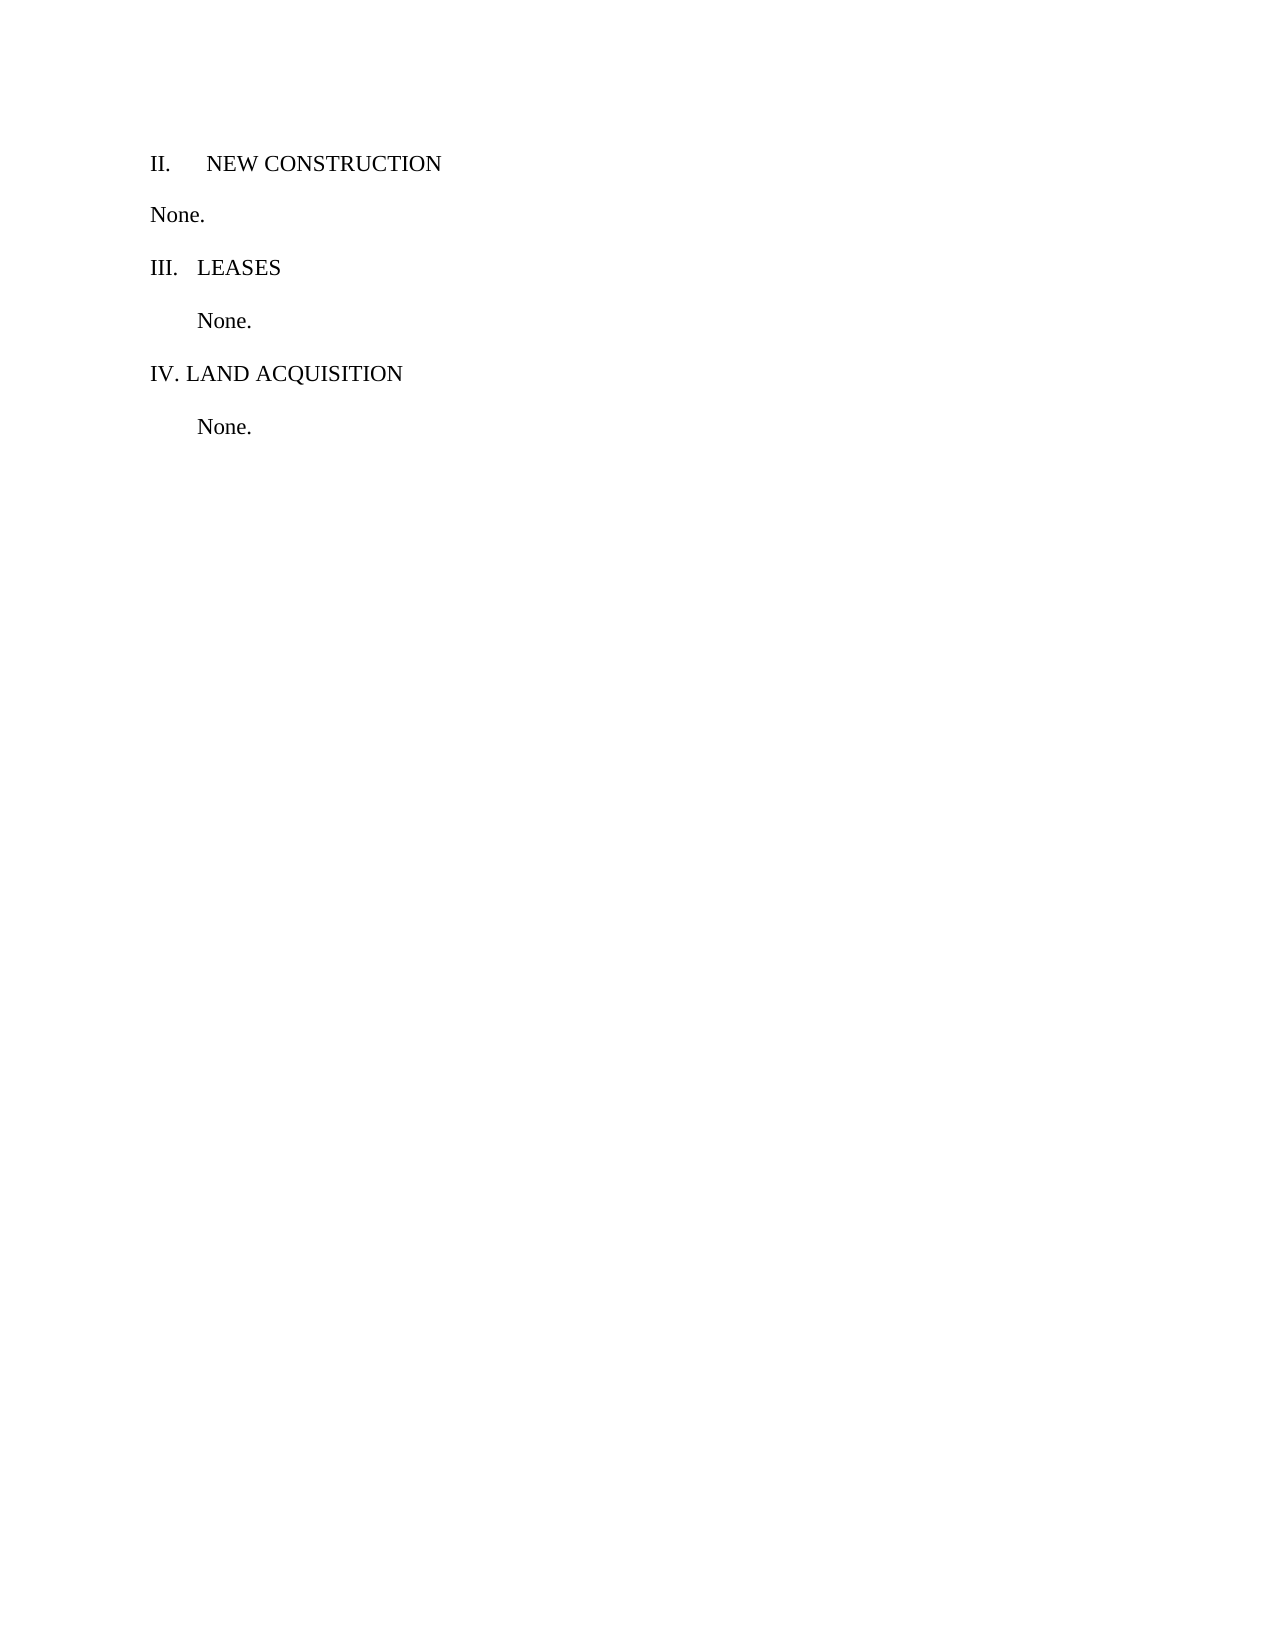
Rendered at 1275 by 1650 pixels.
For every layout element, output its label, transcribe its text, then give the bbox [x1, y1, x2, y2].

text None. [150, 201, 1125, 227]
text IV. LAND ACQUISITION [150, 360, 1125, 387]
text III. LEASES [150, 254, 1125, 280]
text None. [150, 307, 1125, 333]
text None. [150, 413, 1125, 440]
text II. NEW CONSTRUCTION [150, 150, 1125, 177]
